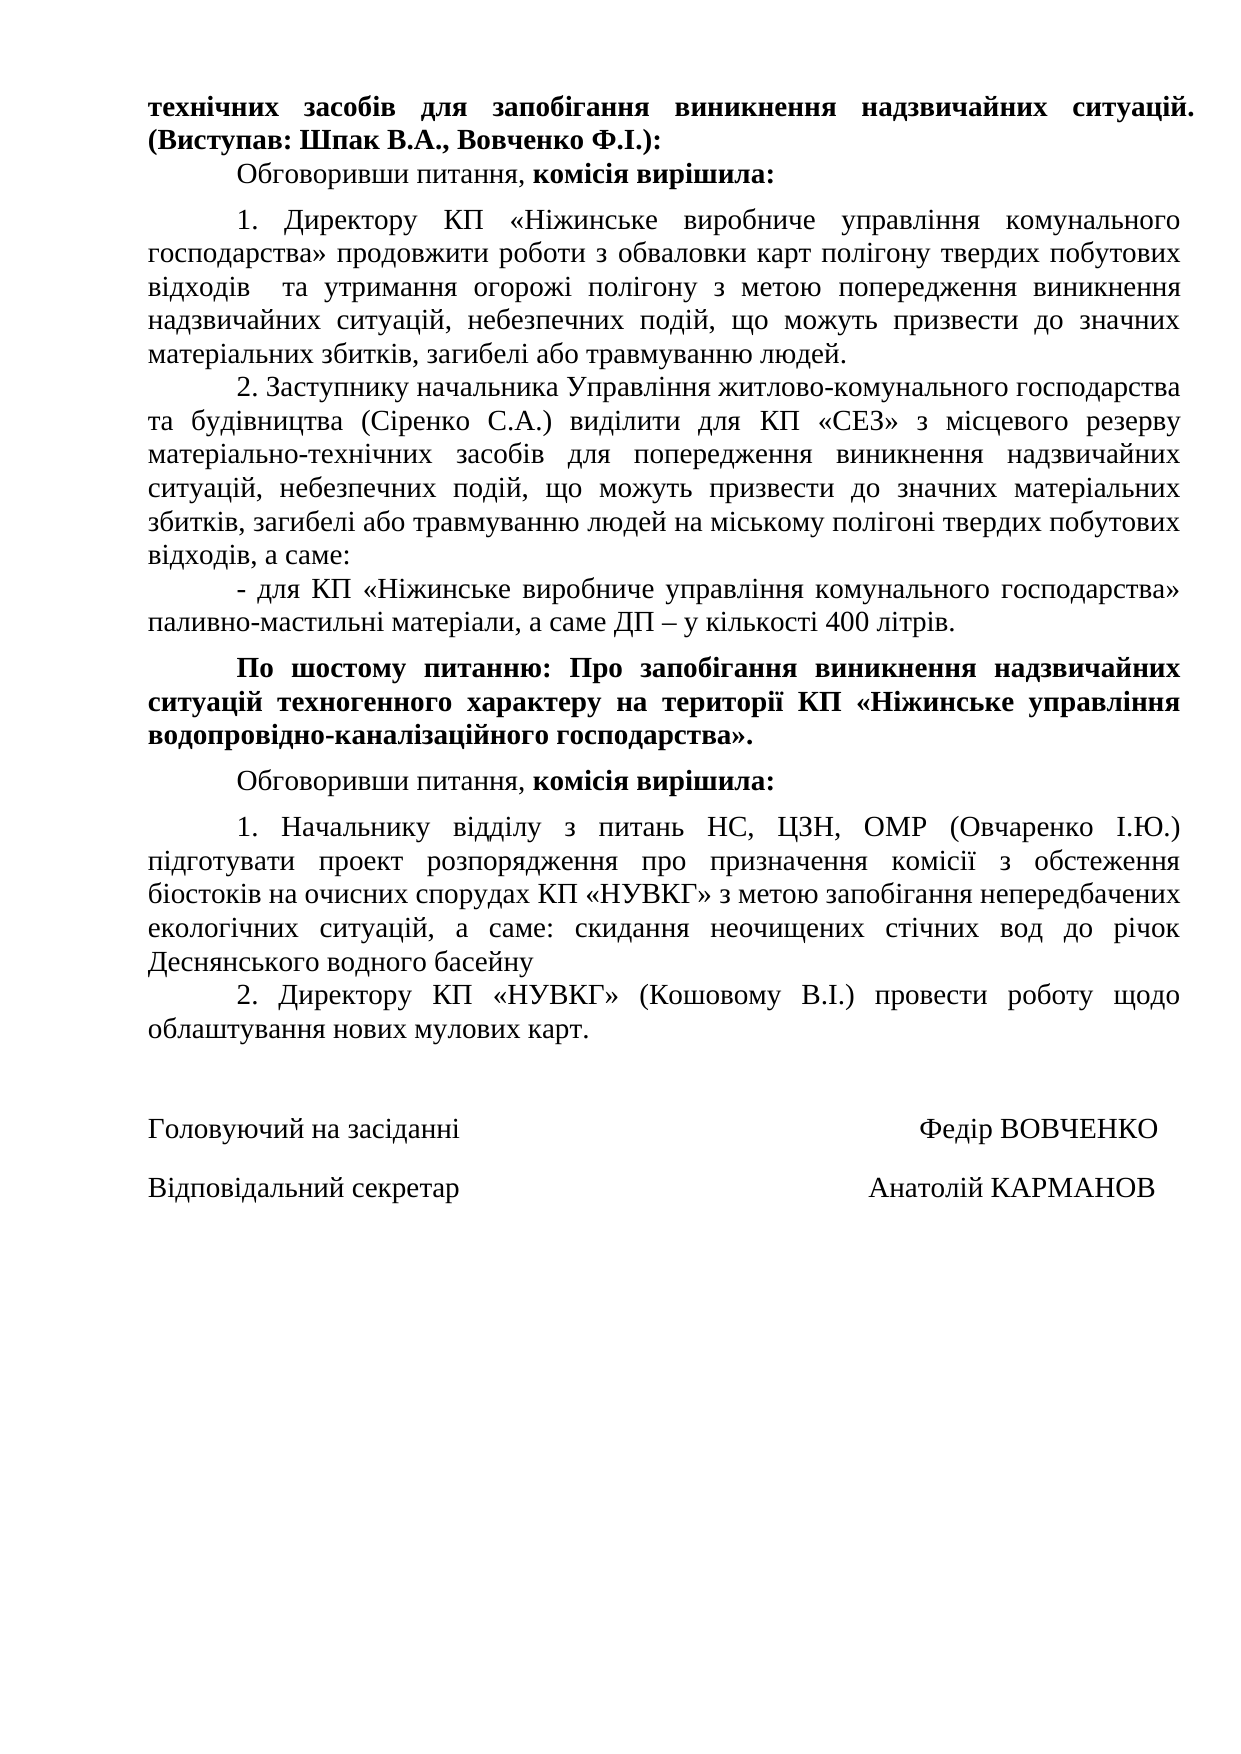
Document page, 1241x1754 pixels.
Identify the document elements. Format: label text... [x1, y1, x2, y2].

text 2. Директору КП «НУВКГ» (Кошовому В.І.) провести роботу щодо облаштування нових мулових карт. [148, 977, 1181, 1044]
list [148, 89, 1196, 156]
text - для КП «Ніжинське виробниче управління комунального господарства» паливно-мастильні матеріали, а саме ДП – у кількості 400 літрів. [148, 571, 1181, 638]
list Обговоривши питання, комісія вирішила: [148, 156, 1196, 189]
text 1. Начальнику відділу з питань НС, ЦЗН, ОМР (Овчаренко І.Ю.) підготувати проект розпорядження про призначення комісії з обстеження біостоків на очисних спорудах КП «НУВКГ» з метою запобігання непередбачених екологічних ситуацій, а саме: скидання неочищених стічних вод до річок Деснянського водного басейну [148, 809, 1181, 977]
text Відповідальний секретар Анатолій КАРМАНОВ [148, 1170, 1181, 1203]
text 2. Заступнику начальника Управління житлово-комунального господарства та будівництва (Сіренко С.А.) виділити для КП «СЕЗ» з місцевого резерву матеріально-технічних засобів для попередження виникнення надзвичайних ситуацій, небезпечних подій, що можуть призвести до значних матеріальних збитків, загибелі або травмуванню людей на міському полігоні твердих побутових відходів, а саме: [148, 369, 1181, 571]
text 1. Директору КП «Ніжинське виробниче управління комунального господарства» продовжити роботи з обваловки карт полігону твердих побутових відходів та утримання огорожі полігону з метою попередження виникнення надзвичайних ситуацій, небезпечних подій, що можуть призвести до значних матеріальних збитків, загибелі або травмуванню людей. [148, 202, 1181, 369]
text Головуючий на засіданні Федір ВОВЧЕНКО [148, 1111, 1181, 1145]
text По шостому питанню: Про запобігання виникнення надзвичайних ситуацій техногенного характеру на території КП «Ніжинське управління водопровідно-каналізаційного господарства». [148, 650, 1181, 751]
text Обговоривши питання, комісія вирішила: [148, 763, 1181, 797]
